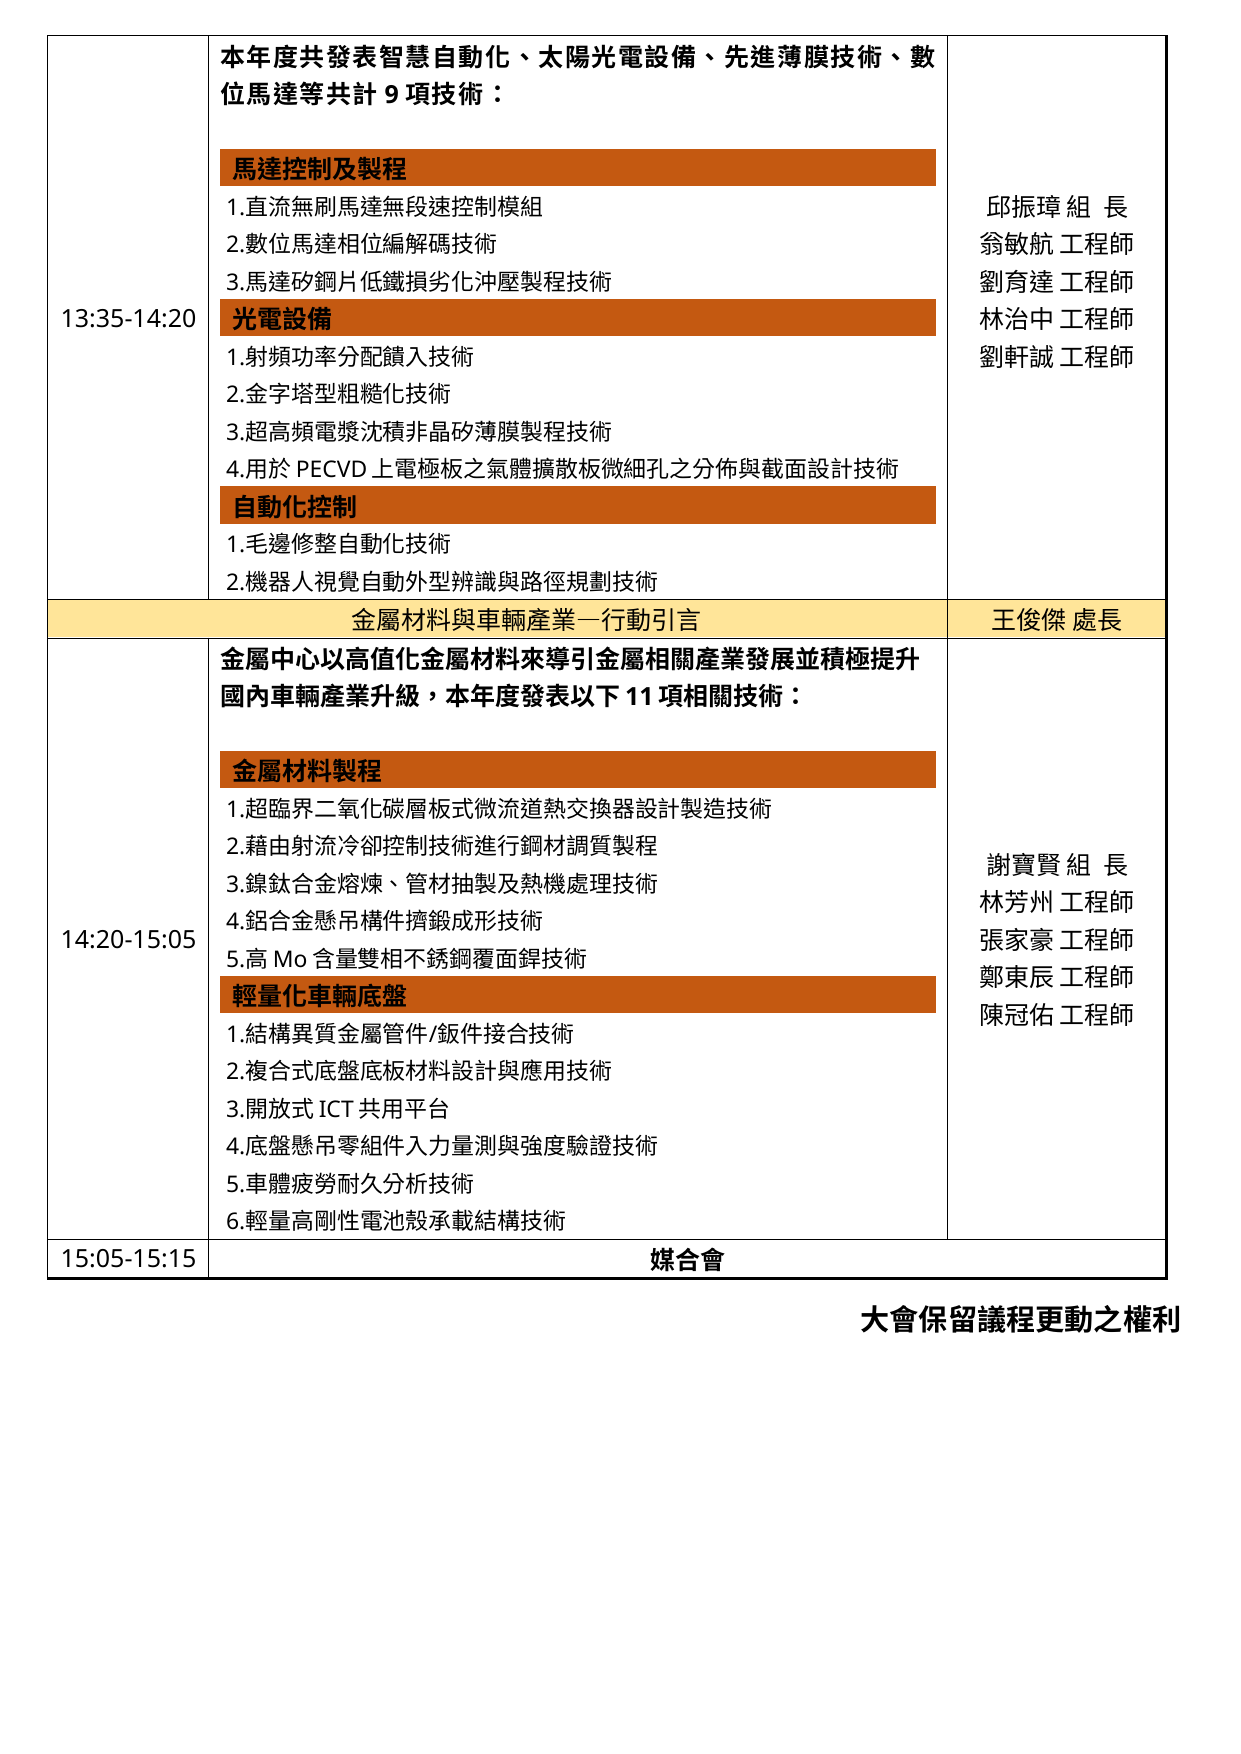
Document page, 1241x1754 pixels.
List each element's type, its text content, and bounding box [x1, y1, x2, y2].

table_cell 謝寶賢 組 長 林芳州 工程師 張家豪 工程師 鄭東辰 工程師 陳冠佑 工程師 [948, 639, 1165, 1238]
table_cell 邱振璋 組 長 翁敏航 工程師 劉育達 工程師 林治中 工程師 劉軒誠 工程師 [948, 36, 1165, 599]
text 大會保留議程更動之權利 [59, 1280, 1181, 1355]
table_cell 13:35-14:20 [48, 36, 208, 599]
table_cell 本年度共發表智慧自動化、太陽光電設備、先進薄膜技術、數位馬達等共計9項技術： 馬達控制及製程 1.直流無刷馬達無段速控制模組 2.數位馬達相位編解碼技術 3.馬達矽鋼片低鐵損劣化沖壓製程技術 光電設備 1.射頻功率分配饋入技術 2.金字塔型粗糙化技術 3.超高頻電漿沈積非晶矽薄膜製程技術 4.用於PECVD上電極板之氣體擴散板微細孔之分佈與截面設計技術 自動化控制 1.毛邊修整自動化技術 2.機器人視覺自動外型辨識與路徑規劃技術 [209, 36, 947, 599]
table_cell 媒合會 [209, 1240, 1165, 1277]
table_cell 15:05-15:15 [48, 1240, 208, 1277]
table_cell 金屬中心以高值化金屬材料來導引金屬相關產業發展並積極提升國內車輛產業升級，本年度發表以下11項相關技術： 金屬材料製程 1.超臨界二氧化碳層板式微流道熱交換器設計製造技術 2.藉由射流冷卻控制技術進行鋼材調質製程 3.鎳鈦合金熔煉、管材抽製及熱機處理技術 4.鋁合金懸吊構件擠鍛成形技術 5.高Mo含量雙相不銹鋼覆面銲技術 輕量化車輛底盤 1.結構異質金屬管件/鈑件接合技術 2.複合式底盤底板材料設計與應用技術 3.開放式ICT共用平台 4.底盤懸吊零組件入力量測與強度驗證技術 5.車體疲勞耐久分析技術 6.輕量高剛性電池殼承載結構技術 [209, 639, 947, 1238]
table_cell 金屬材料與車輛產業—行動引言 [48, 600, 947, 637]
table_cell 王俊傑 處長 [948, 600, 1165, 637]
table_cell 14:20-15:05 [48, 639, 208, 1238]
